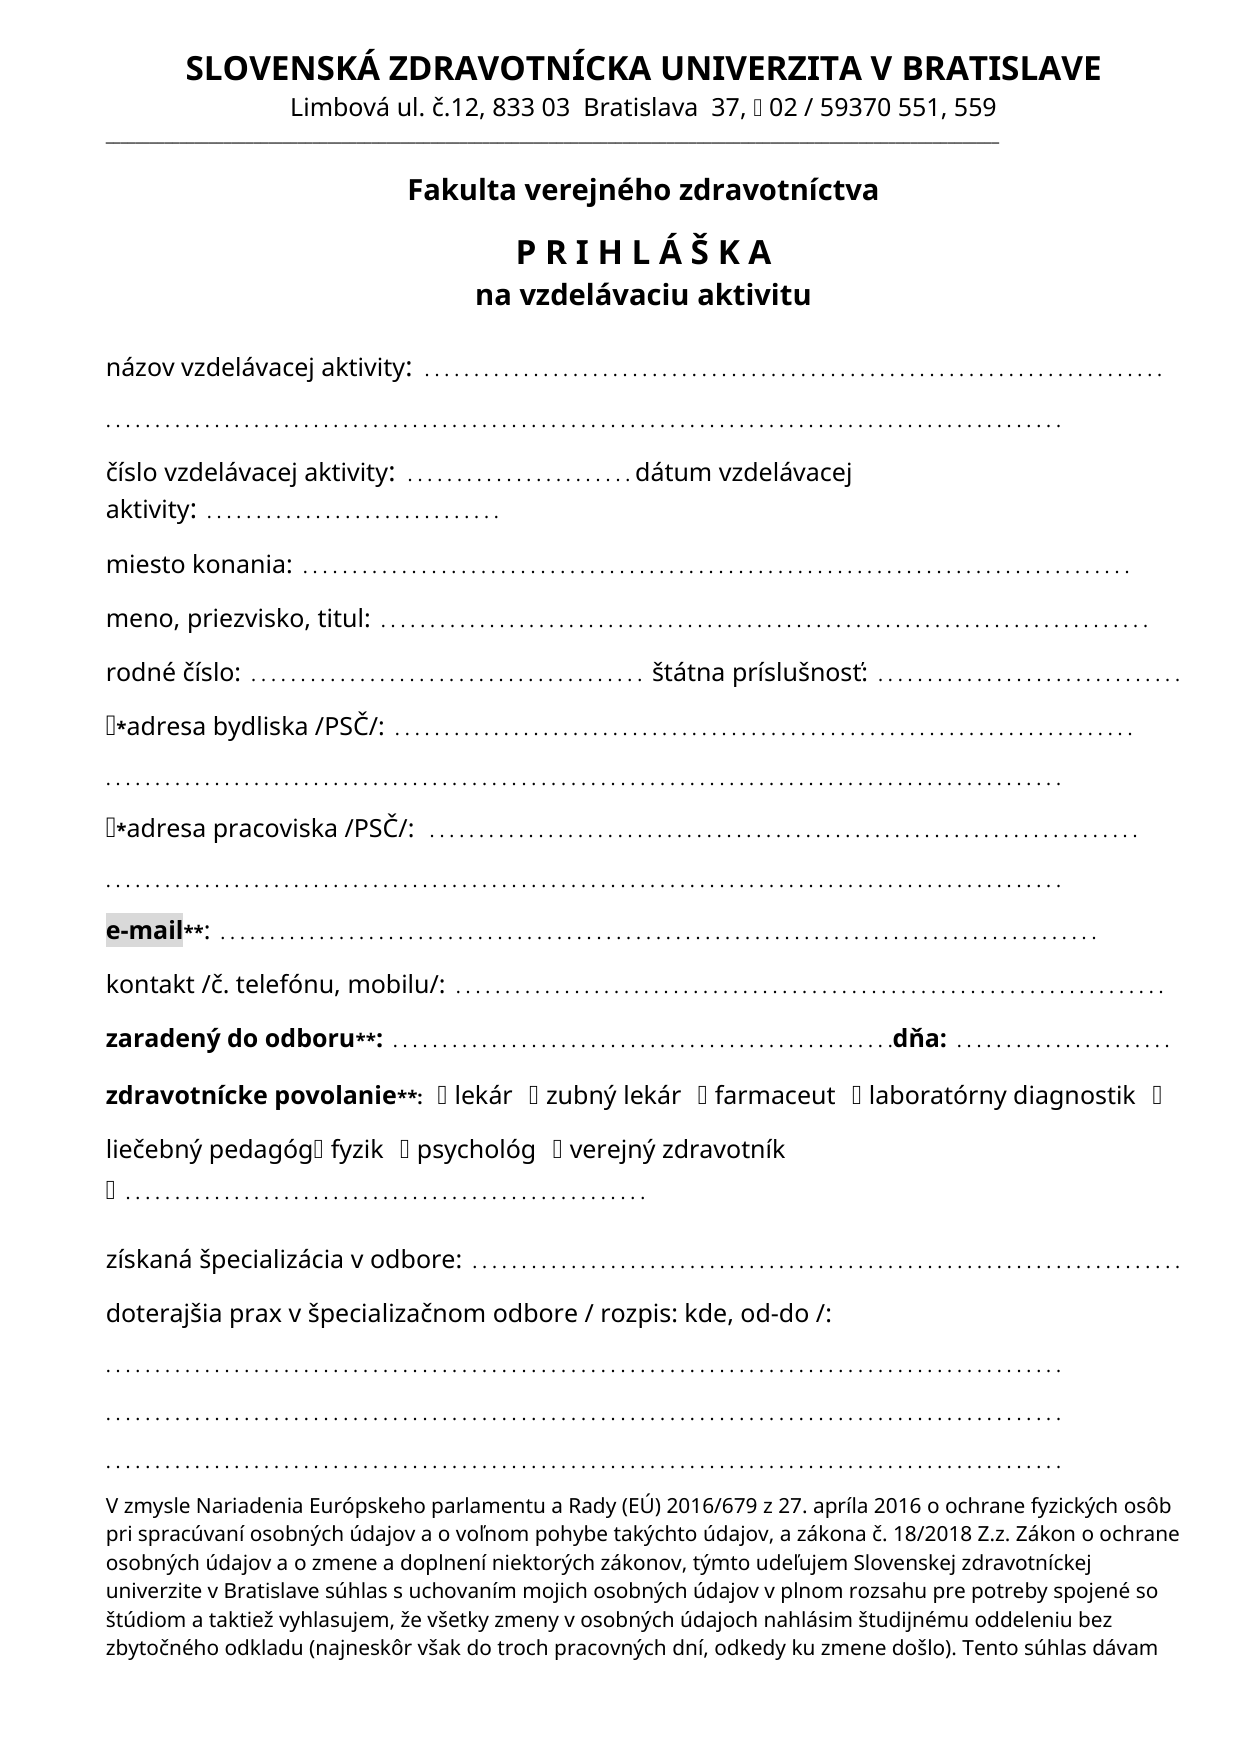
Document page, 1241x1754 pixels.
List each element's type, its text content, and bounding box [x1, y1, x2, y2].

text e-mail**: . . . . . . . . . . . . . . . . . . . . . . . . . . . . . . . . . . . . . . . . . . . . . . . . . . . . . . . . . . . . . . . . . . . . . . . . . . . . . . . . . . . . . . . . . [183, 913, 1181, 947]
text . . . . . . . . . . . . . . . . . . . . . . . . . . . . . . . . . . . . . . . . . . . . . . . . . . . . . . . . . . . . . . . . . . . . . . . . . . . . . . . . . . . . . . . . . . . . . . . . . [106, 407, 1181, 433]
text *adresa pracoviska /PSČ/: . . . . . . . . . . . . . . . . . . . . . . . . . . . . . . . . . . . . . . . . . . . . . . . . . . . . . . . . . . . . . . . . . . . . . . . . [106, 811, 1181, 845]
text na vzdelávaciu aktivitu [106, 274, 1181, 314]
text zdravotnícke povolanie**: lekár zubný lekár farmaceut laboratórny diagnostik liečebný pedagóg fyzik psychológ verejný zdravotník . . . . . . . . . . . . . . . . . . . . . . . . . . . . . . . . . . . . . . . . . . . . . . . . . . . . . [106, 1077, 1181, 1206]
text kontakt /č. telefónu, mobilu/: . . . . . . . . . . . . . . . . . . . . . . . . . . . . . . . . . . . . . . . . . . . . . . . . . . . . . . . . . . . . . . . . . . . . . . . . [106, 967, 1181, 1001]
text . . . . . . . . . . . . . . . . . . . . . . . . . . . . . . . . . . . . . . . . . . . . . . . . . . . . . . . . . . . . . . . . . . . . . . . . . . . . . . . . . . . . . . . . . . . . . . . . . [106, 1400, 1181, 1426]
text doterajšia prax v špecializačnom odbore / rozpis: kde, od-do /: [106, 1295, 1181, 1329]
text . . . . . . . . . . . . . . . . . . . . . . . . . . . . . . . . . . . . . . . . . . . . . . . . . . . . . . . . . . . . . . . . . . . . . . . . . . . . . . . . . . . . . . . . . . . . . . . . . [106, 765, 1181, 791]
text . . . . . . . . . . . . . . . . . . . . . . . . . . . . . . . . . . . . . . . . . . . . . . . . . . . . . . . . . . . . . . . . . . . . . . . . . . . . . . . . . . . . . . . . . . . . . . . . . [106, 1448, 1181, 1474]
text zaradený do odboru**: . . . . . . . . . . . . . . . . . . . . . . . . . . . . . . . . . . . . . . . . . . . . . . . . . . .dňa: . . . . . . . . . . . . . . . . . . . . . . [106, 1021, 1181, 1055]
text Limbová ul. č.12, 833 03 Bratislava 37, 02 / 59370 551, 559 [106, 90, 1181, 124]
text . . . . . . . . . . . . . . . . . . . . . . . . . . . . . . . . . . . . . . . . . . . . . . . . . . . . . . . . . . . . . . . . . . . . . . . . . . . . . . . . . . . . . . . . . . . . . . . . . [106, 867, 1181, 893]
text číslo vzdelávacej aktivity: . . . . . . . . . . . . . . . . . . . . . . . dátum vzdelávacej aktivity: . . . . . . . . . . . . . . . . . . . . . . . . . . . . . . [106, 453, 1181, 527]
text miesto konania: . . . . . . . . . . . . . . . . . . . . . . . . . . . . . . . . . . . . . . . . . . . . . . . . . . . . . . . . . . . . . . . . . . . . . . . . . . . . . . . . . . . . [106, 547, 1181, 581]
text _________________________________________________________________________________________________________________________ [106, 124, 1181, 147]
text *adresa bydliska /PSČ/: . . . . . . . . . . . . . . . . . . . . . . . . . . . . . . . . . . . . . . . . . . . . . . . . . . . . . . . . . . . . . . . . . . . . . . . . . . . [106, 708, 1181, 742]
text rodné číslo: . . . . . . . . . . . . . . . . . . . . . . . . . . . . . . . . . . . . . . . . štátna príslušnosť: . . . . . . . . . . . . . . . . . . . . . . . . . . . . . . . [106, 654, 1181, 688]
subtitle Fakulta verejného zdravotníctva [106, 169, 1181, 209]
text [106, 1491, 1181, 1662]
subtitle P R I H L Á Š K A [106, 229, 1181, 274]
text získaná špecializácia v odbore: . . . . . . . . . . . . . . . . . . . . . . . . . . . . . . . . . . . . . . . . . . . . . . . . . . . . . . . . . . . . . . . . . . . . . . . . [106, 1241, 1181, 1275]
subtitle SLOVENSKÁ ZDRAVOTNÍCKA UNIVERZITA V BRATISLAVE [106, 44, 1181, 90]
text názov vzdelávacej aktivity: . . . . . . . . . . . . . . . . . . . . . . . . . . . . . . . . . . . . . . . . . . . . . . . . . . . . . . . . . . . . . . . . . . . . . . . . . . . [106, 348, 1181, 385]
text . . . . . . . . . . . . . . . . . . . . . . . . . . . . . . . . . . . . . . . . . . . . . . . . . . . . . . . . . . . . . . . . . . . . . . . . . . . . . . . . . . . . . . . . . . . . . . . . . [106, 1352, 1181, 1378]
text meno, priezvisko, titul: . . . . . . . . . . . . . . . . . . . . . . . . . . . . . . . . . . . . . . . . . . . . . . . . . . . . . . . . . . . . . . . . . . . . . . . . . . . . . . [106, 601, 1181, 634]
